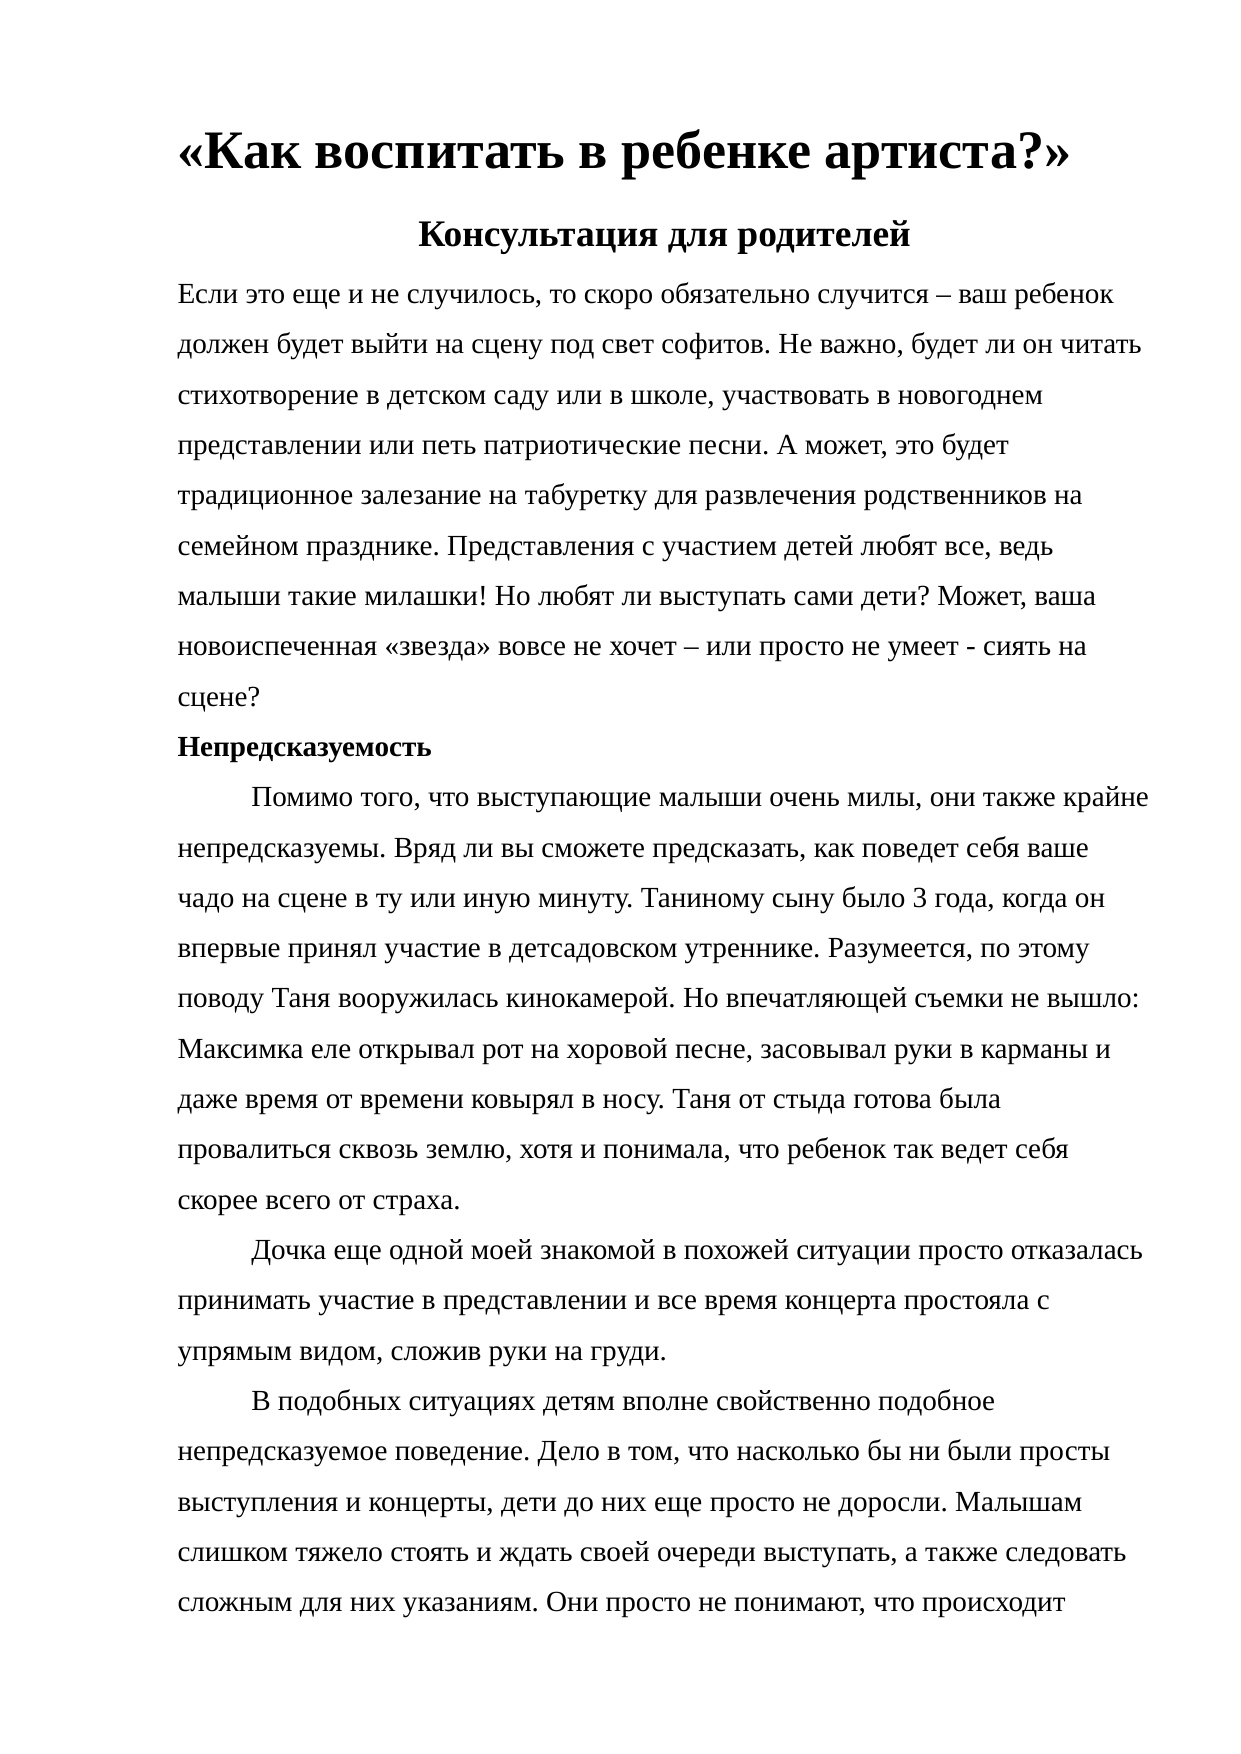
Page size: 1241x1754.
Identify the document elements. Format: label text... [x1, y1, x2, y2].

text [177, 276, 1152, 1618]
text Консультация для родителей [177, 212, 1152, 255]
text «Как воспитать в ребенке артиста?» [177, 118, 1152, 180]
